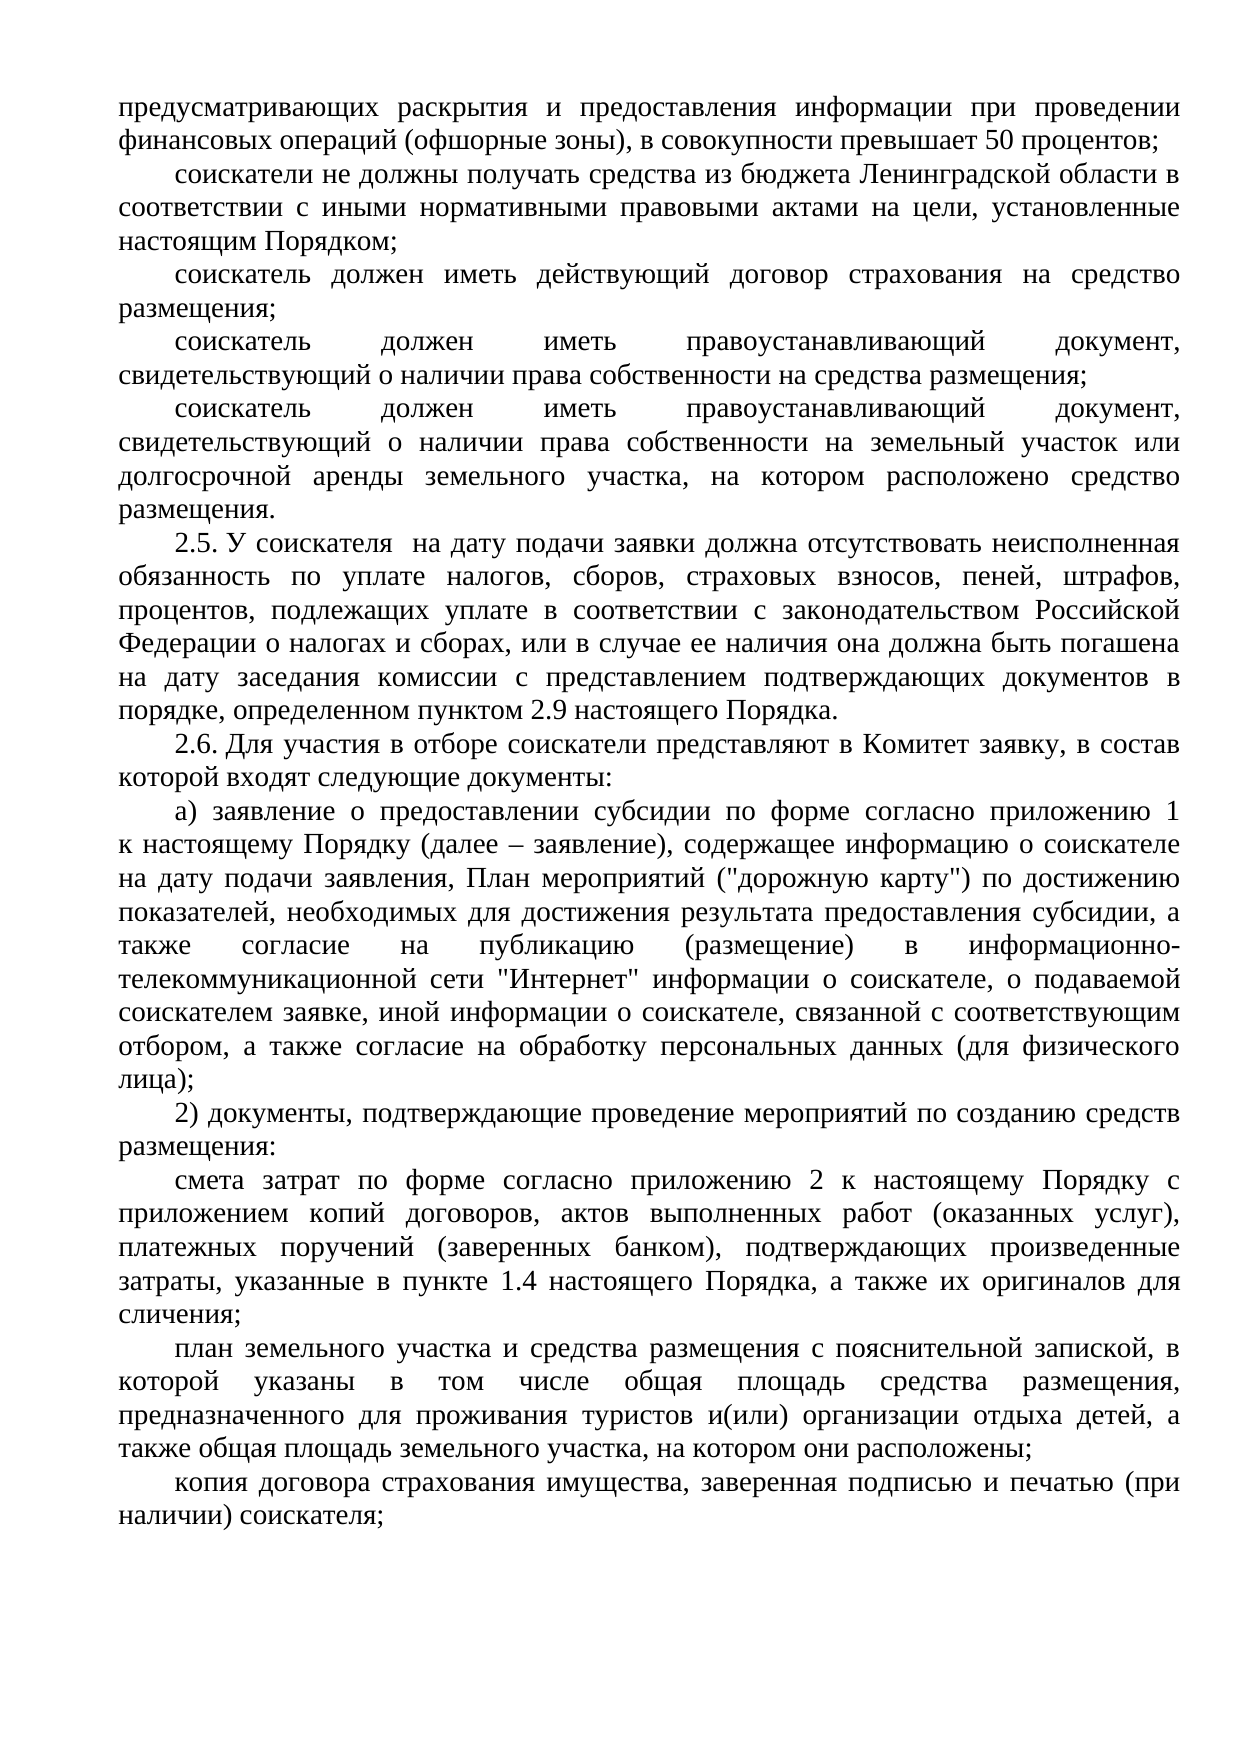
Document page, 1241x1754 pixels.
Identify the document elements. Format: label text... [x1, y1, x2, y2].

text 2.5. У соискателя на дату подачи заявки должна отсутствовать неисполненная обязанность по уплате налогов, сборов, страховых взносов, пеней, штрафов, процентов, подлежащих уплате в соответствии с законодательством Российской Федерации о налогах и сборах, или в случае ее наличия она должна быть погашена на дату заседания комиссии с представлением подтверждающих документов в порядке, определенном пунктом 2.9 настоящего Порядка. [118, 525, 1181, 726]
text соискатель должен иметь правоустанавливающий документ, свидетельствующий о наличии права собственности на средства размещения; [118, 323, 1181, 391]
text соискатель должен иметь правоустанавливающий документ, свидетельствующий о наличии права собственности на земельный участок или долгосрочной аренды земельного участка, на котором расположено средство размещения. [118, 391, 1181, 525]
text план земельного участка и средства размещения с пояснительной запиской, в которой указаны в том числе общая площадь средства размещения, предназначенного для проживания туристов и(или) организации отдыха детей, а также общая площадь земельного участка, на котором они расположены; [118, 1330, 1181, 1464]
text копия договора страхования имущества, заверенная подписью и печатью (при наличии) соискателя; [118, 1464, 1181, 1531]
text 2.6. Для участия в отборе соискатели представляют в Комитет заявку, в состав которой входят следующие документы: [118, 726, 1181, 793]
text смета затрат по форме согласно приложению 2 к настоящему Порядку с приложением копий договоров, актов выполненных работ (оказанных услуг), платежных поручений (заверенных банком), подтверждающих произведенные затраты, указанные в пункте 1.4 настоящего Порядка, а также их оригиналов для сличения; [118, 1162, 1181, 1330]
text 2) документы, подтверждающие проведение мероприятий по созданию средств размещения: [118, 1095, 1181, 1162]
text соискатели не должны получать средства из бюджета Ленинградской области в соответствии с иными нормативными правовыми актами на цели, установленные настоящим Порядком; [118, 156, 1181, 256]
text а) заявление о предоставлении субсидии по форме согласно приложению 1 к настоящему Порядку (далее – заявление), содержащее информацию о соискателе на дату подачи заявления, План мероприятий ("дорожную карту") по достижению показателей, необходимых для достижения результата предоставления субсидии, а также согласие на публикацию (размещение) в информационно-телекоммуникационной сети "Интернет" информации о соискателе, о подаваемой соискателем заявке, иной информации о соискателе, связанной с соответствующим отбором, а также согласие на обработку персональных данных (для физического лица); [118, 793, 1181, 1095]
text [118, 89, 1181, 156]
text соискатель должен иметь действующий договор страхования на средство размещения; [118, 256, 1181, 323]
